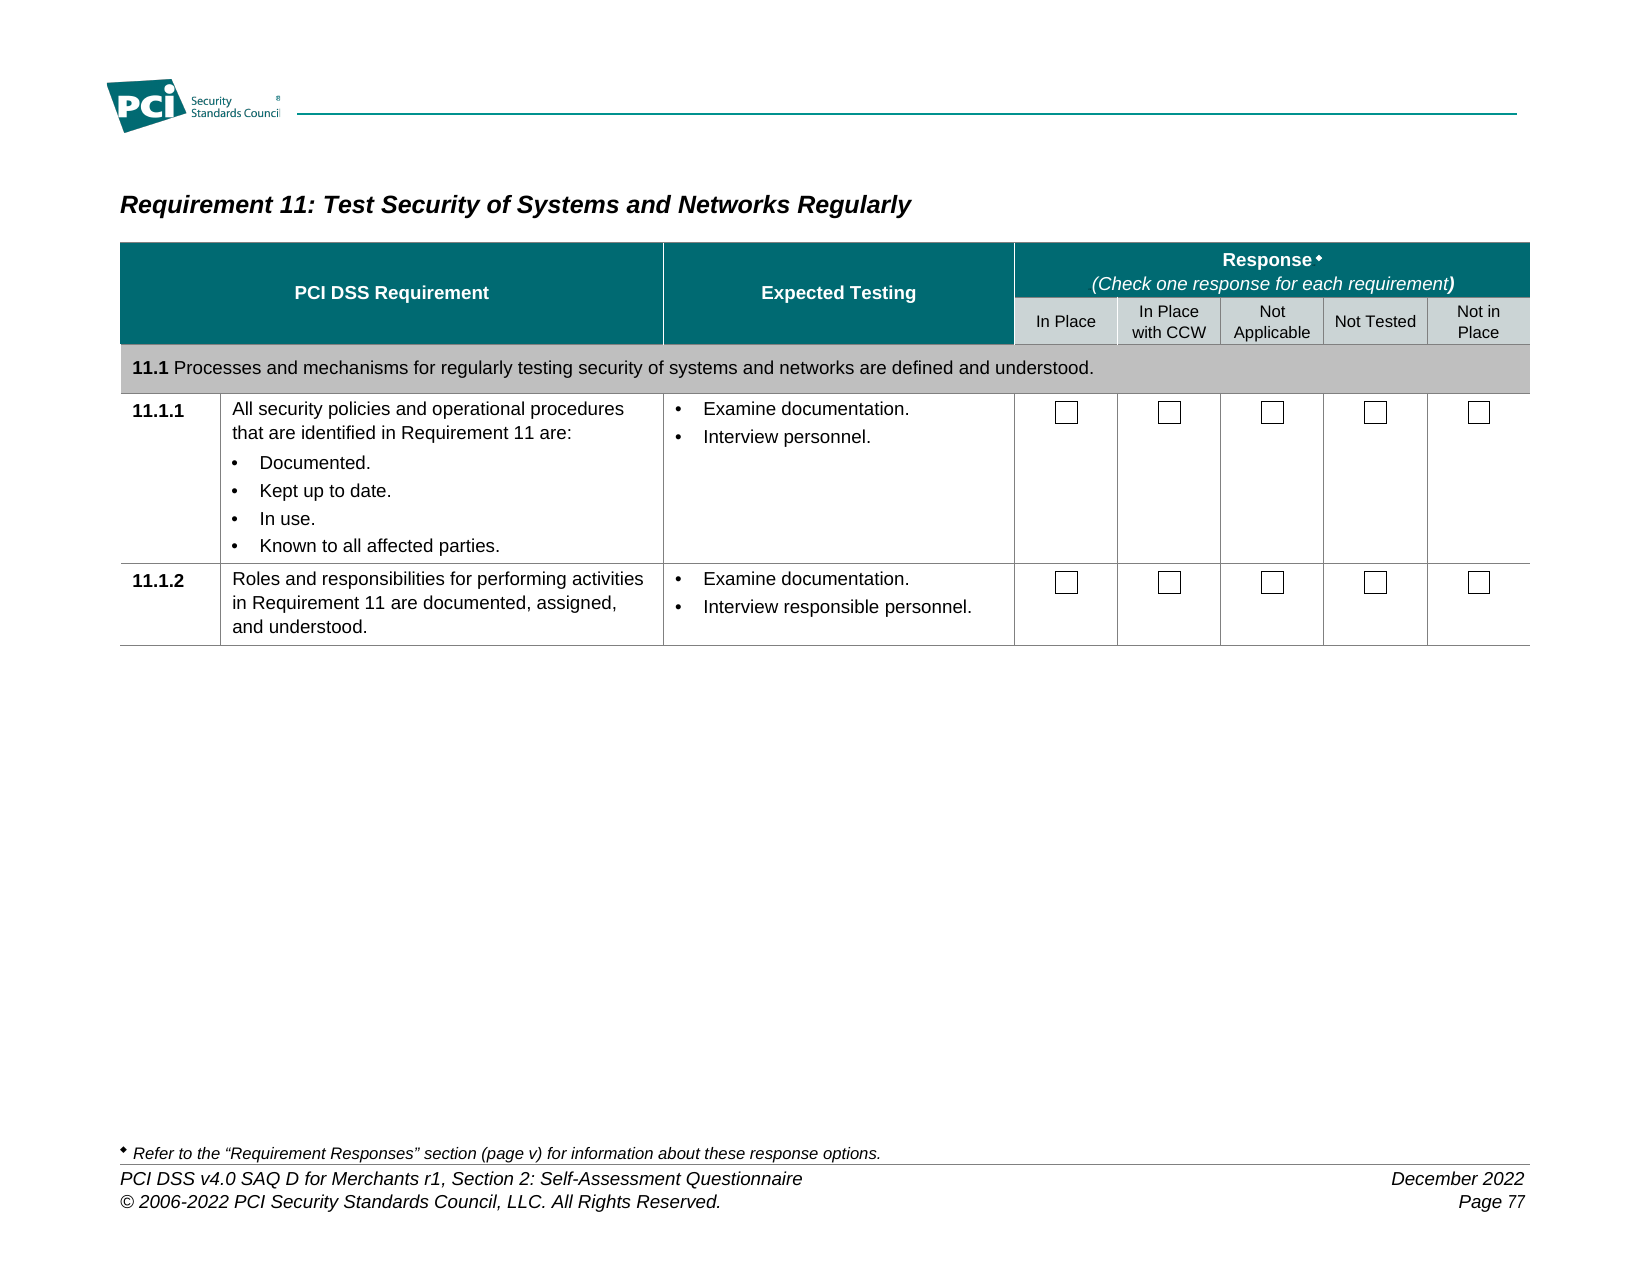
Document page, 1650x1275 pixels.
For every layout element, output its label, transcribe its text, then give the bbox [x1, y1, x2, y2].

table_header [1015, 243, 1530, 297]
subtitle Requirement 11: Test Security of Systems and Networks Regularly [120, 190, 1530, 218]
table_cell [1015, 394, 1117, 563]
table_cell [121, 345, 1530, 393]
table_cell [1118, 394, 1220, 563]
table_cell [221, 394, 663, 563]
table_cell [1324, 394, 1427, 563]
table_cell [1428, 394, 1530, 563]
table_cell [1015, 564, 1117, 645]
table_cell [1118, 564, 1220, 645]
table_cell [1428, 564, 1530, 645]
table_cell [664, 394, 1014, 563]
picture [106, 79, 281, 133]
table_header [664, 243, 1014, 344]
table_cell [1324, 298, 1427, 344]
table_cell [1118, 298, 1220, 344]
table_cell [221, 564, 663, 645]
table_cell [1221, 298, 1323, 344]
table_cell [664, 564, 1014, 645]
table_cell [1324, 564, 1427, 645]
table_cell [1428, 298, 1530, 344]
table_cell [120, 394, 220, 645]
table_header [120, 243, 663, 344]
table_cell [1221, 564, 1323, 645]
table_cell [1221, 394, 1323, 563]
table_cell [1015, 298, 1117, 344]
